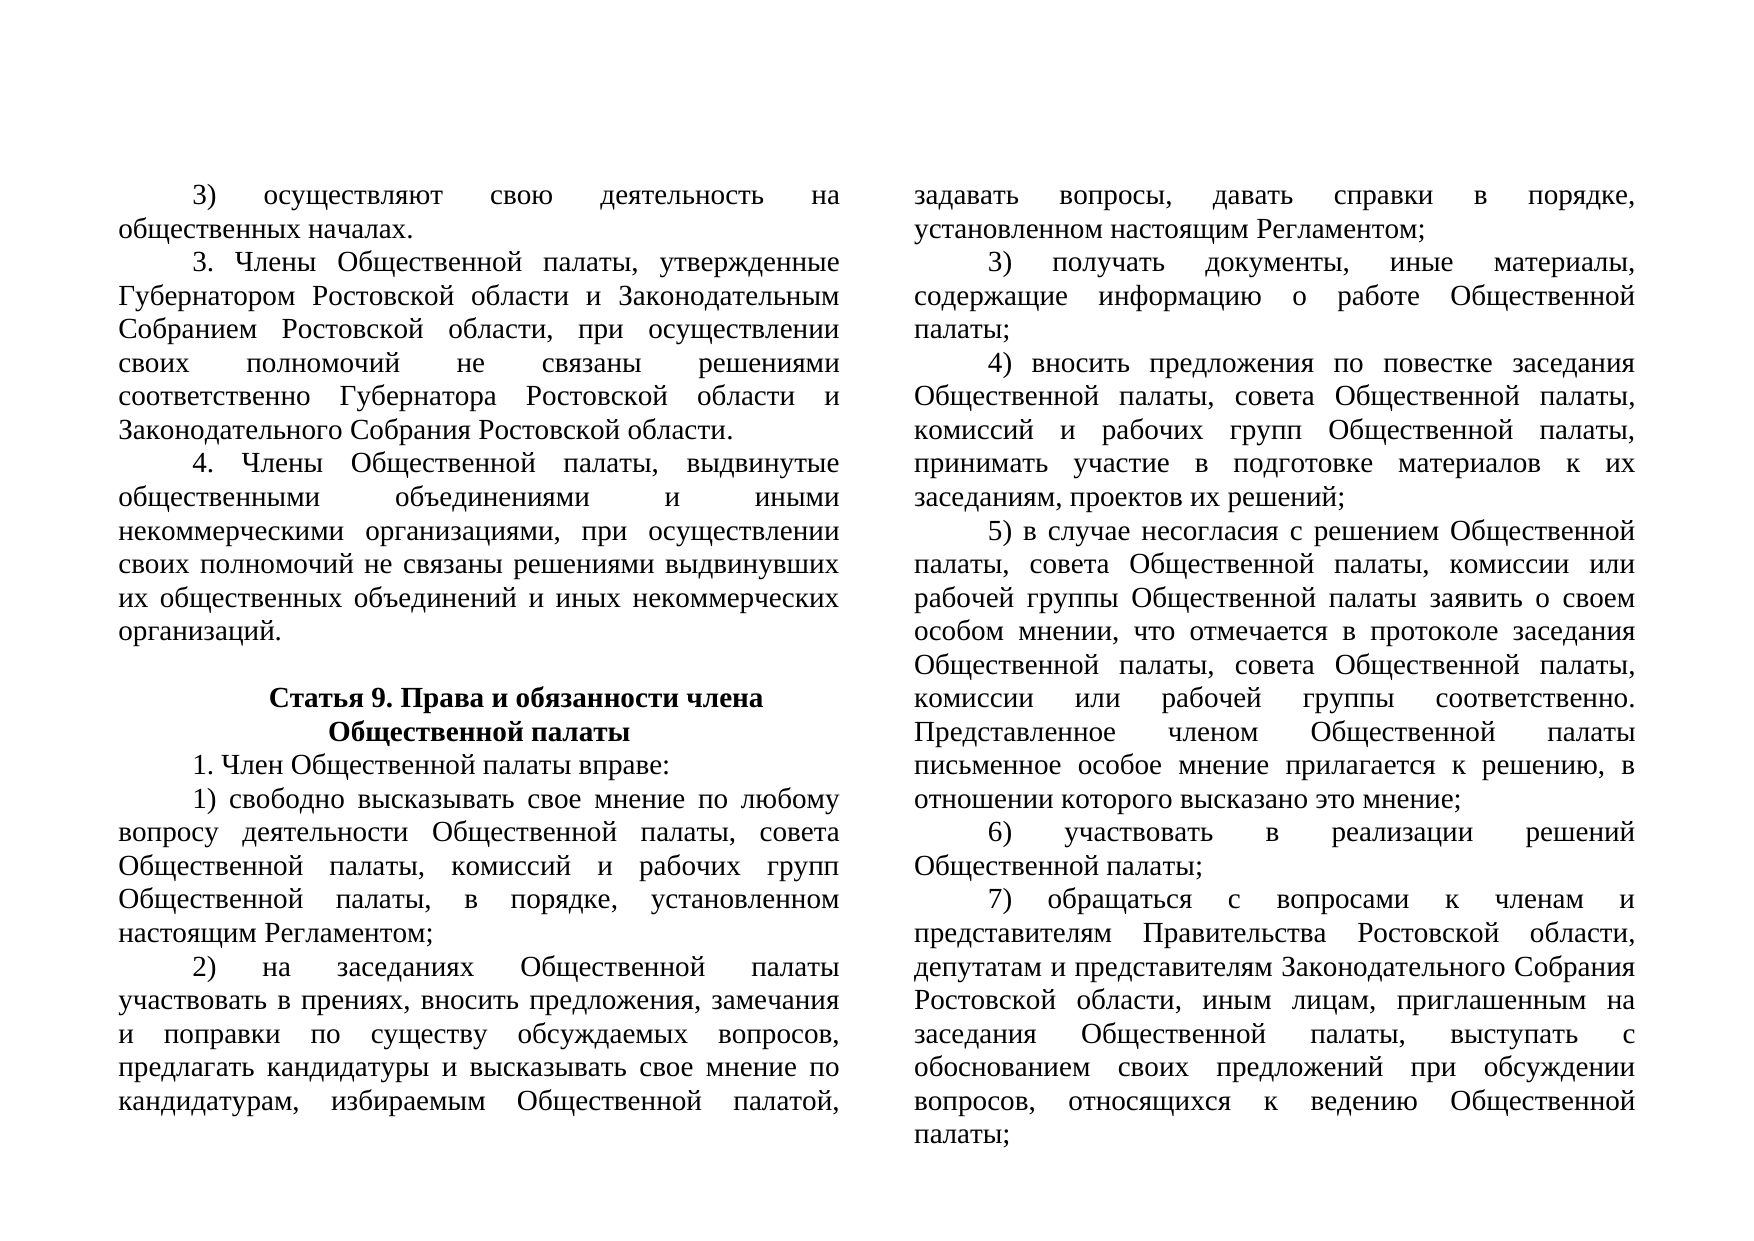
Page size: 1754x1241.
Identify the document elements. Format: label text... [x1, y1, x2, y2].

text 2) на заседаниях Общественной палаты участвовать в прениях, вносить предложения, замечания и поправки по существу обсуждаемых вопросов, предлагать кандидатуры и высказывать свое мнение по кандидатурам, избираемым Общественной палатой, задавать вопросы, давать справки в порядке, установленном настоящим Регламентом; [118, 949, 840, 1116]
text 1) свободно высказывать свое мнение по любому вопросу деятельности Общественной палаты, совета Общественной палаты, комиссий и рабочих групп Общественной палаты, в порядке, установленном настоящим Регламентом; [118, 781, 840, 949]
text 7) обращаться с вопросами к членам и представителям Правительства Ростовской области, депутатам и представителям Законодательного Собрания Ростовской области, иным лицам, приглашенным на заседания Общественной палаты, выступать с обоснованием своих предложений при обсуждении вопросов, относящихся к ведению Общественной палаты; [914, 882, 1636, 1150]
text 1. Член Общественной палаты вправе: [118, 747, 840, 781]
text 3) осуществляют свою деятельность на общественных началах. [118, 177, 840, 244]
text 3. Члены Общественной палаты, утвержденные Губернатором Ростовской области и Законодательным Собранием Ростовской области, при осуществлении своих полномочий не связаны решениями соответственно Губернатора Ростовской области и Законодательного Собрания Ростовской области. [118, 244, 840, 446]
text Статья 9. Права и обязанности члена Общественной палаты [118, 680, 840, 747]
text 4) вносить предложения по повестке заседания Общественной палаты, совета Общественной палаты, комиссий и рабочих групп Общественной палаты, принимать участие в подготовке материалов к их заседаниям, проектов их решений; [914, 345, 1636, 513]
text 3) получать документы, иные материалы, содержащие информацию о работе Общественной палаты; [914, 244, 1636, 345]
text 2) на заседаниях Общественной палаты участвовать в прениях, вносить предложения, замечания и поправки по существу обсуждаемых вопросов, предлагать кандидатуры и высказывать свое мнение по кандидатурам, избираемым Общественной палатой, задавать вопросы, давать справки в порядке, установленном настоящим Регламентом; [914, 177, 1636, 244]
text 6) участвовать в реализации решений Общественной палаты; [914, 814, 1636, 882]
text 5) в случае несогласия с решением Общественной палаты, совета Общественной палаты, комиссии или рабочей группы Общественной палаты заявить о своем особом мнении, что отмечается в протоколе заседания Общественной палаты, совета Общественной палаты, комиссии или рабочей группы соответственно. Представленное членом Общественной палаты письменное особое мнение прилагается к решению, в отношении которого высказано это мнение; [914, 513, 1636, 814]
text 4. Члены Общественной палаты, выдвинутые общественными объединениями и иными некоммерческими организациями, при осуществлении своих полномочий не связаны решениями выдвинувших их общественных объединений и иных некоммерческих организаций. [118, 446, 840, 647]
